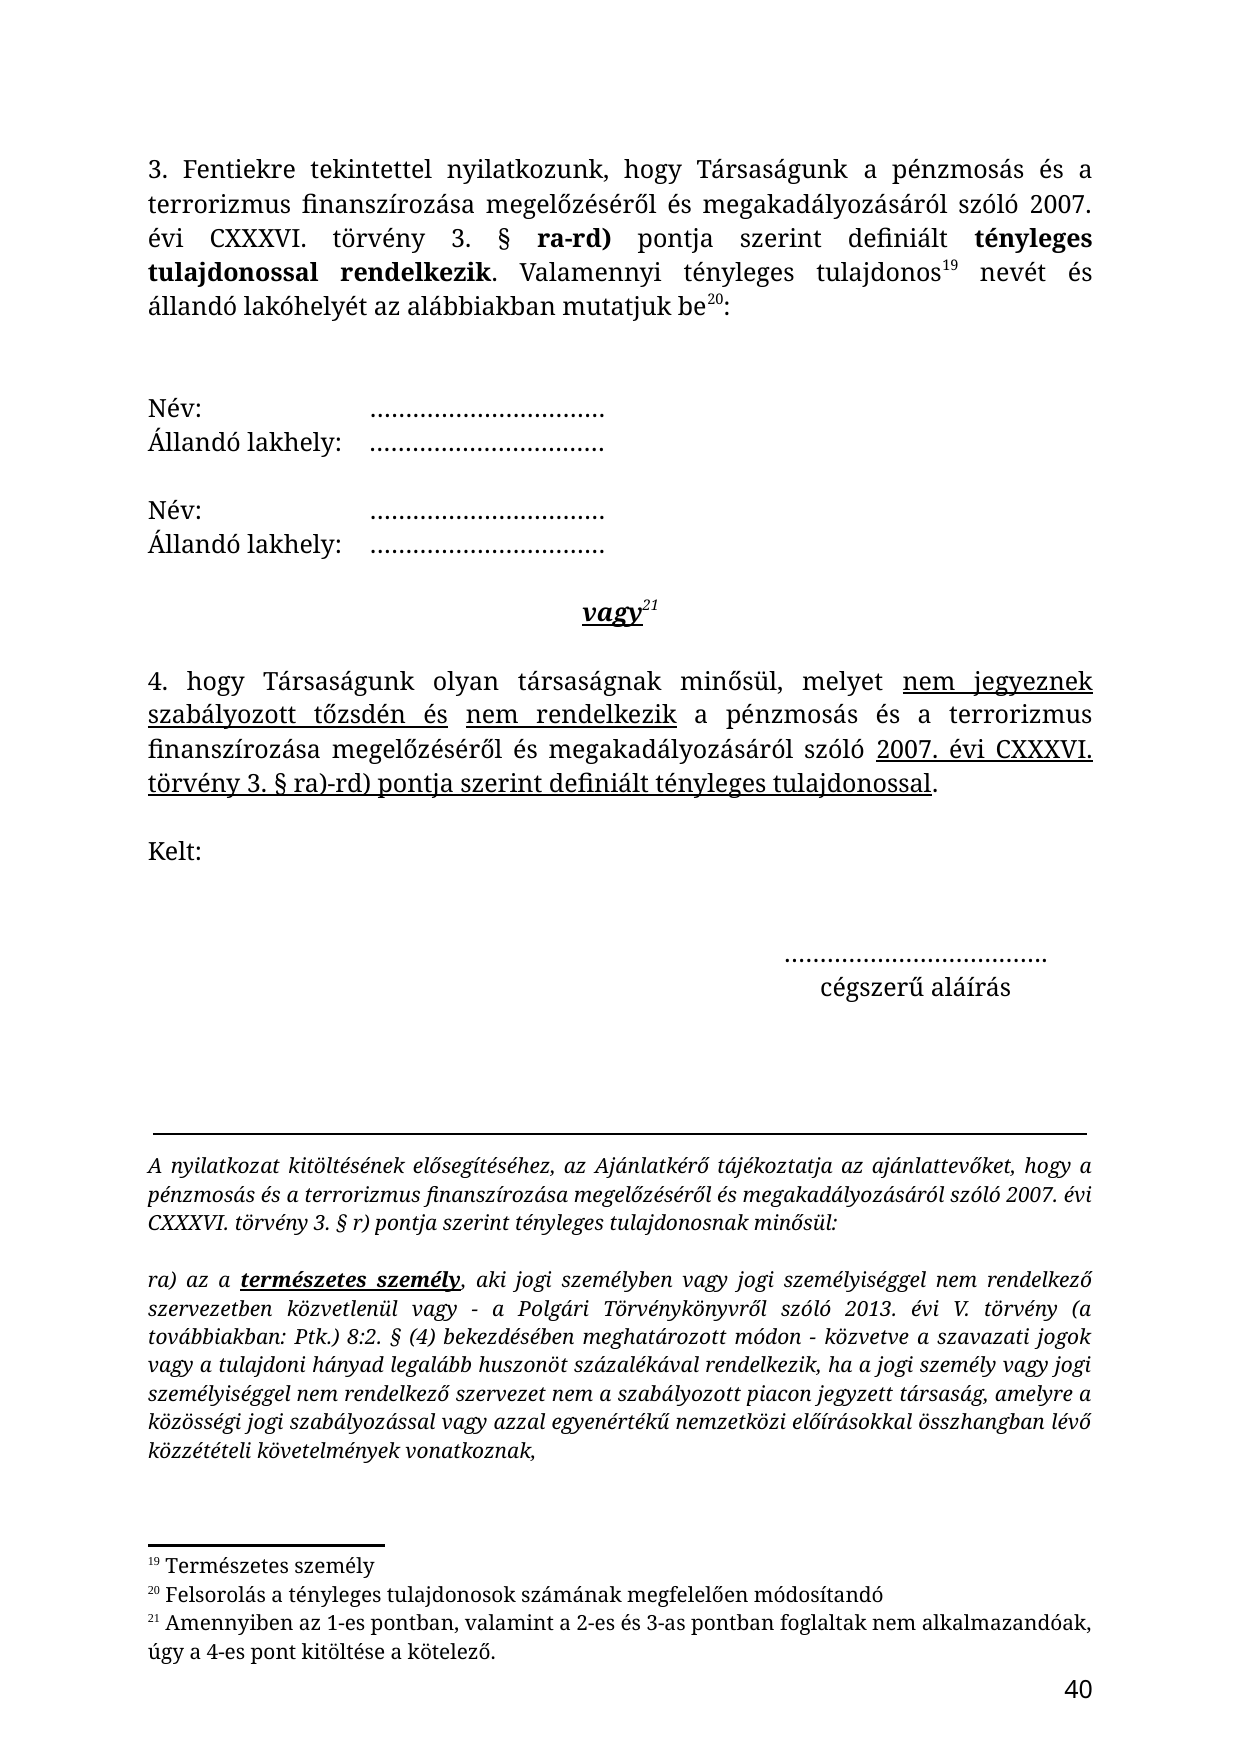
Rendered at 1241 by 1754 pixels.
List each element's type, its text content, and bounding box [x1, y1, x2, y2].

text Név: …………………………… [148, 391, 1093, 425]
text Név: …………………………… [148, 493, 1093, 527]
text A nyilatkozat kitöltésének elősegítéséhez, az Ajánlatkérő tájékoztatja az ajánlattevőket, hogy a pénzmosás és a terrorizmus finanszírozása megelőzéséről és megakadályozásáról szóló 2007. évi CXXXVI. törvény 3. § r) pontja szerint tényleges tulajdonosnak minősül: [148, 1152, 1093, 1237]
text Állandó lakhely: …………………………… [148, 425, 1093, 459]
text ………………………………. [148, 936, 1093, 970]
text Kelt: [148, 833, 1093, 867]
text 3. Fentiekre tekintettel nyilatkozunk, hogy Társaságunk a pénzmosás és a terrorizmus finanszírozása megelőzéséről és megakadályozásáról szóló 2007. évi CXXXVI. törvény 3. § ra-rd) pontja szerint definiált tényleges tulajdonossal rendelkezik. Valamennyi tényleges tulajdonos nevét és állandó lakóhelyét az alábbiakban mutatjuk be: [148, 152, 1093, 322]
text vagy [148, 595, 1093, 629]
text cégszerű aláírás [148, 970, 1093, 1004]
text 4. hogy Társaságunk olyan társaságnak minősül, melyet nem jegyeznek szabályozott tőzsdén és nem rendelkezik a pénzmosás és a terrorizmus finanszírozása megelőzéséről és megakadályozásáról szóló 2007. évi CXXXVI. törvény 3. § ra)-rd) pontja szerint definiált tényleges tulajdonossal. [148, 663, 1093, 799]
text Állandó lakhely: …………………………… [148, 527, 1093, 561]
text ra) az a természetes személy, aki jogi személyben vagy jogi személyiséggel nem rendelkező szervezetben közvetlenül vagy - a Polgári Törvénykönyvről szóló 2013. évi V. törvény (a továbbiakban: Ptk.) 8:2. § (4) bekezdésében meghatározott módon - közvetve a szavazati jogok vagy a tulajdoni hányad legalább huszonöt százalékával rendelkezik, ha a jogi személy vagy jogi személyiséggel nem rendelkező szervezet nem a szabályozott piacon jegyzett társaság, amelyre a közösségi jogi szabályozással vagy azzal egyenértékű nemzetközi előírásokkal összhangban lévő közzétételi követelmények vonatkoznak, [148, 1265, 1093, 1464]
